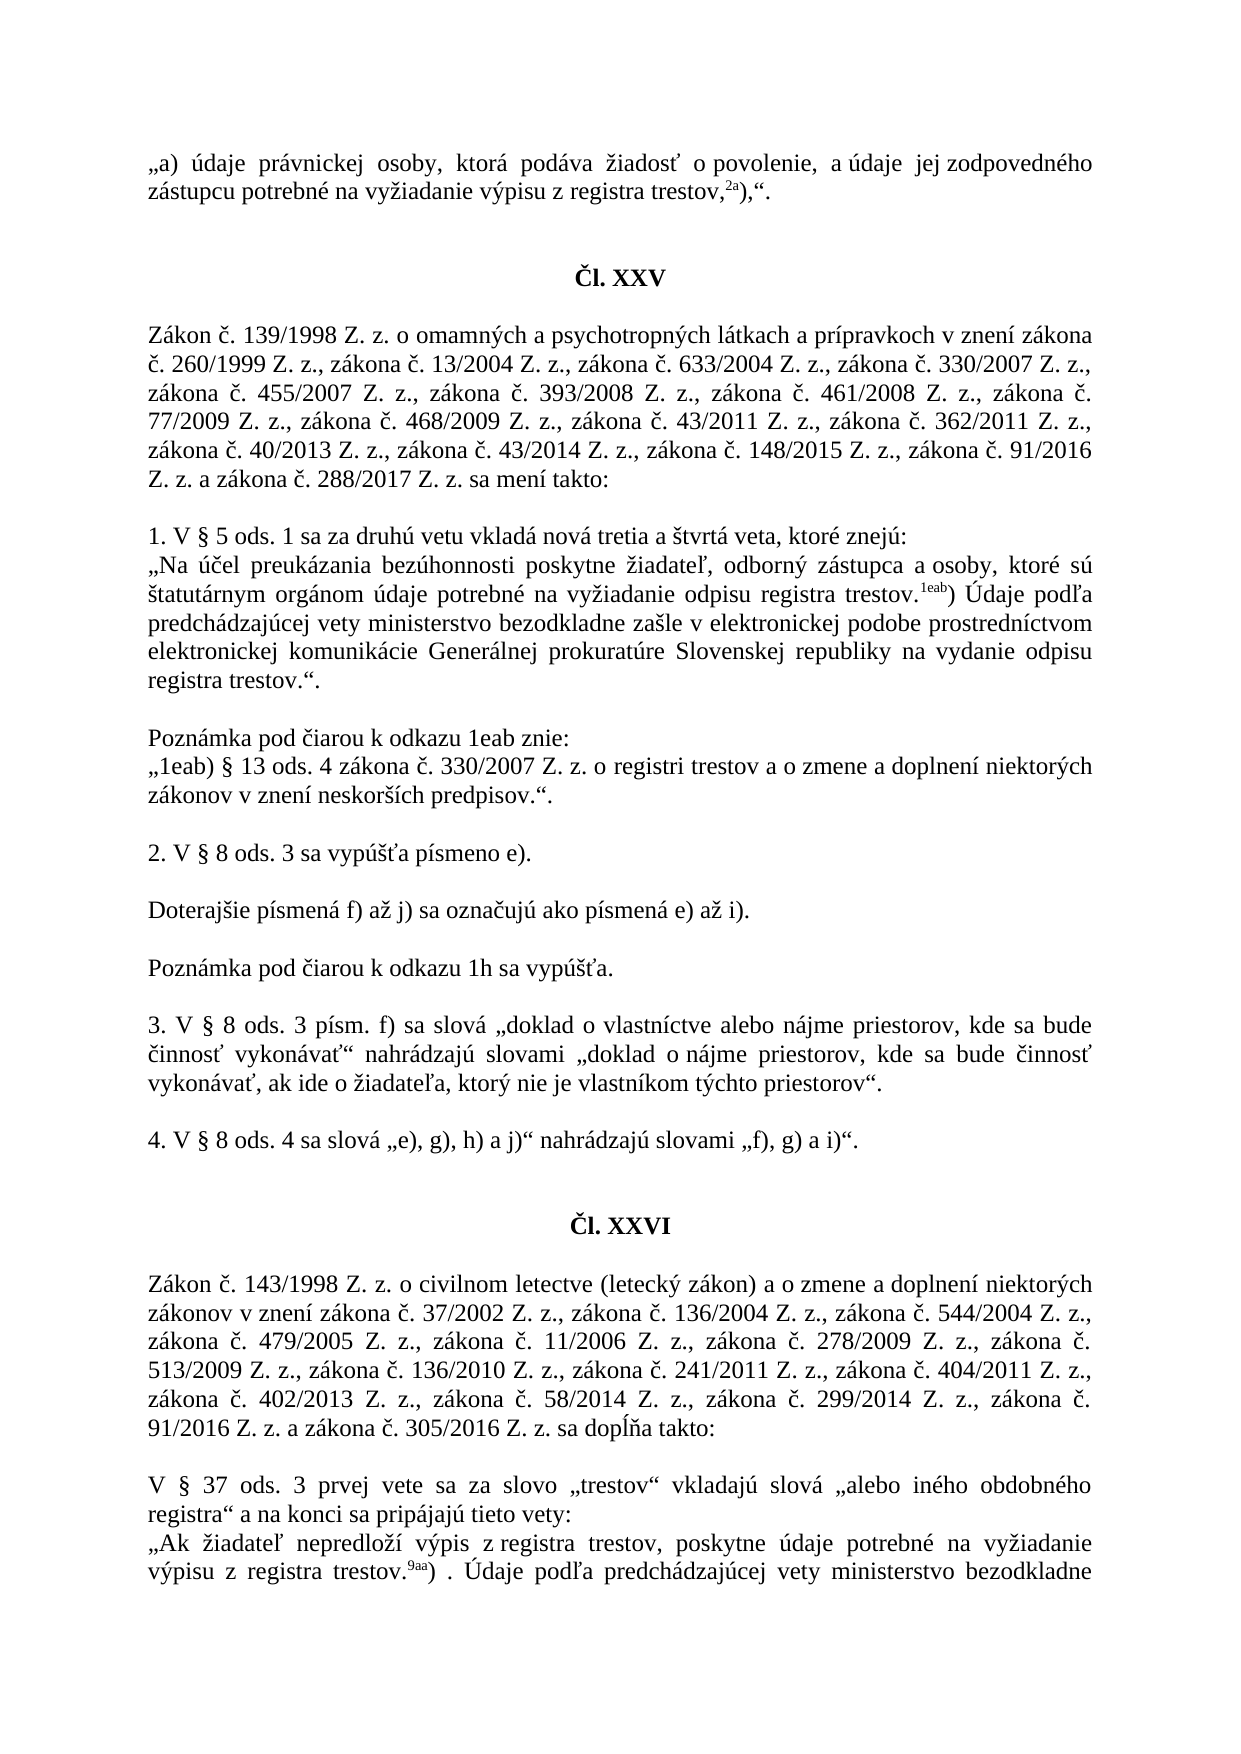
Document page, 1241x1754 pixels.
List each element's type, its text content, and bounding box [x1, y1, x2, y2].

text „a) údaje právnickej osoby, ktorá podáva žiadosť o povolenie, a údaje jej zodpovedného zástupcu potrebné na vyžiadanie výpisu z registra trestov,2a),“. [148, 148, 1093, 205]
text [148, 1528, 1093, 1585]
text Zákon č. 139/1998 Z. z. o omamných a psychotropných látkach a prípravkoch v znení zákona č. 260/1999 Z. z., zákona č. 13/2004 Z. z., zákona č. 633/2004 Z. z., zákona č. 330/2007 Z. z., zákona č. 455/2007 Z. z., zákona č. 393/2008 Z. z., zákona č. 461/2008 Z. z., zákona č. 77/2009 Z. z., zákona č. 468/2009 Z. z., zákona č. 43/2011 Z. z., zákona č. 362/2011 Z. z., zákona č. 40/2013 Z. z., zákona č. 43/2014 Z. z., zákona č. 148/2015 Z. z., zákona č. 91/2016 Z. z. a zákona č. 288/2017 Z. z. sa mení takto: [148, 320, 1093, 493]
text 3. V § 8 ods. 3 písm. f) sa slová „doklad o vlastníctve alebo nájme priestorov, kde sa bude činnosť vykonávať“ nahrádzajú slovami „doklad o nájme priestorov, kde sa bude činnosť vykonávať, ak ide o žiadateľa, ktorý nie je vlastníkom týchto priestorov“. [148, 1010, 1093, 1096]
text „1eab) § 13 ods. 4 zákona č. 330/2007 Z. z. o registri trestov a o zmene a doplnení niektorých zákonov v znení neskorších predpisov.“. [148, 751, 1093, 809]
text Čl. XXVI [148, 1211, 1093, 1240]
text Čl. XXV [148, 263, 1093, 291]
text 2. V § 8 ods. 3 sa vypúšťa písmeno e). [148, 838, 1093, 866]
text V § 37 ods. 3 prvej vete sa za slovo „trestov“ vkladajú slová „alebo iného obdobného registra“ a na konci sa pripájajú tieto vety: [148, 1470, 1093, 1528]
text Doterajšie písmená f) až j) sa označujú ako písmená e) až i). [148, 895, 1093, 924]
text 1. V § 5 ods. 1 sa za druhú vetu vkladá nová tretia a štvrtá veta, ktoré znejú: [148, 521, 1093, 550]
text Poznámka pod čiarou k odkazu 1eab znie: [148, 723, 1093, 751]
text „Na účel preukázania bezúhonnosti poskytne žiadateľ, odborný zástupca a osoby, ktoré sú štatutárnym orgánom údaje potrebné na vyžiadanie odpisu registra trestov.1eab) Údaje podľa predchádzajúcej vety ministerstvo bezodkladne zašle v elektronickej podobe prostredníctvom elektronickej komunikácie Generálnej prokuratúre Slovenskej republiky na vydanie odpisu registra trestov.“. [148, 550, 1093, 694]
text 4. V § 8 ods. 4 sa slová „e), g), h) a j)“ nahrádzajú slovami „f), g) a i)“. [148, 1125, 1093, 1154]
text Poznámka pod čiarou k odkazu 1h sa vypúšťa. [148, 953, 1093, 981]
text Zákon č. 143/1998 Z. z. o civilnom letectve (letecký zákon) a o zmene a doplnení niektorých zákonov v znení zákona č. 37/2002 Z. z., zákona č. 136/2004 Z. z., zákona č. 544/2004 Z. z., zákona č. 479/2005 Z. z., zákona č. 11/2006 Z. z., zákona č. 278/2009 Z. z., zákona č. 513/2009 Z. z., zákona č. 136/2010 Z. z., zákona č. 241/2011 Z. z., zákona č. 404/2011 Z. z., zákona č. 402/2013 Z. z., zákona č. 58/2014 Z. z., zákona č. 299/2014 Z. z., zákona č. 91/2016 Z. z. a zákona č. 305/2016 Z. z. sa dopĺňa takto: [148, 1269, 1093, 1441]
